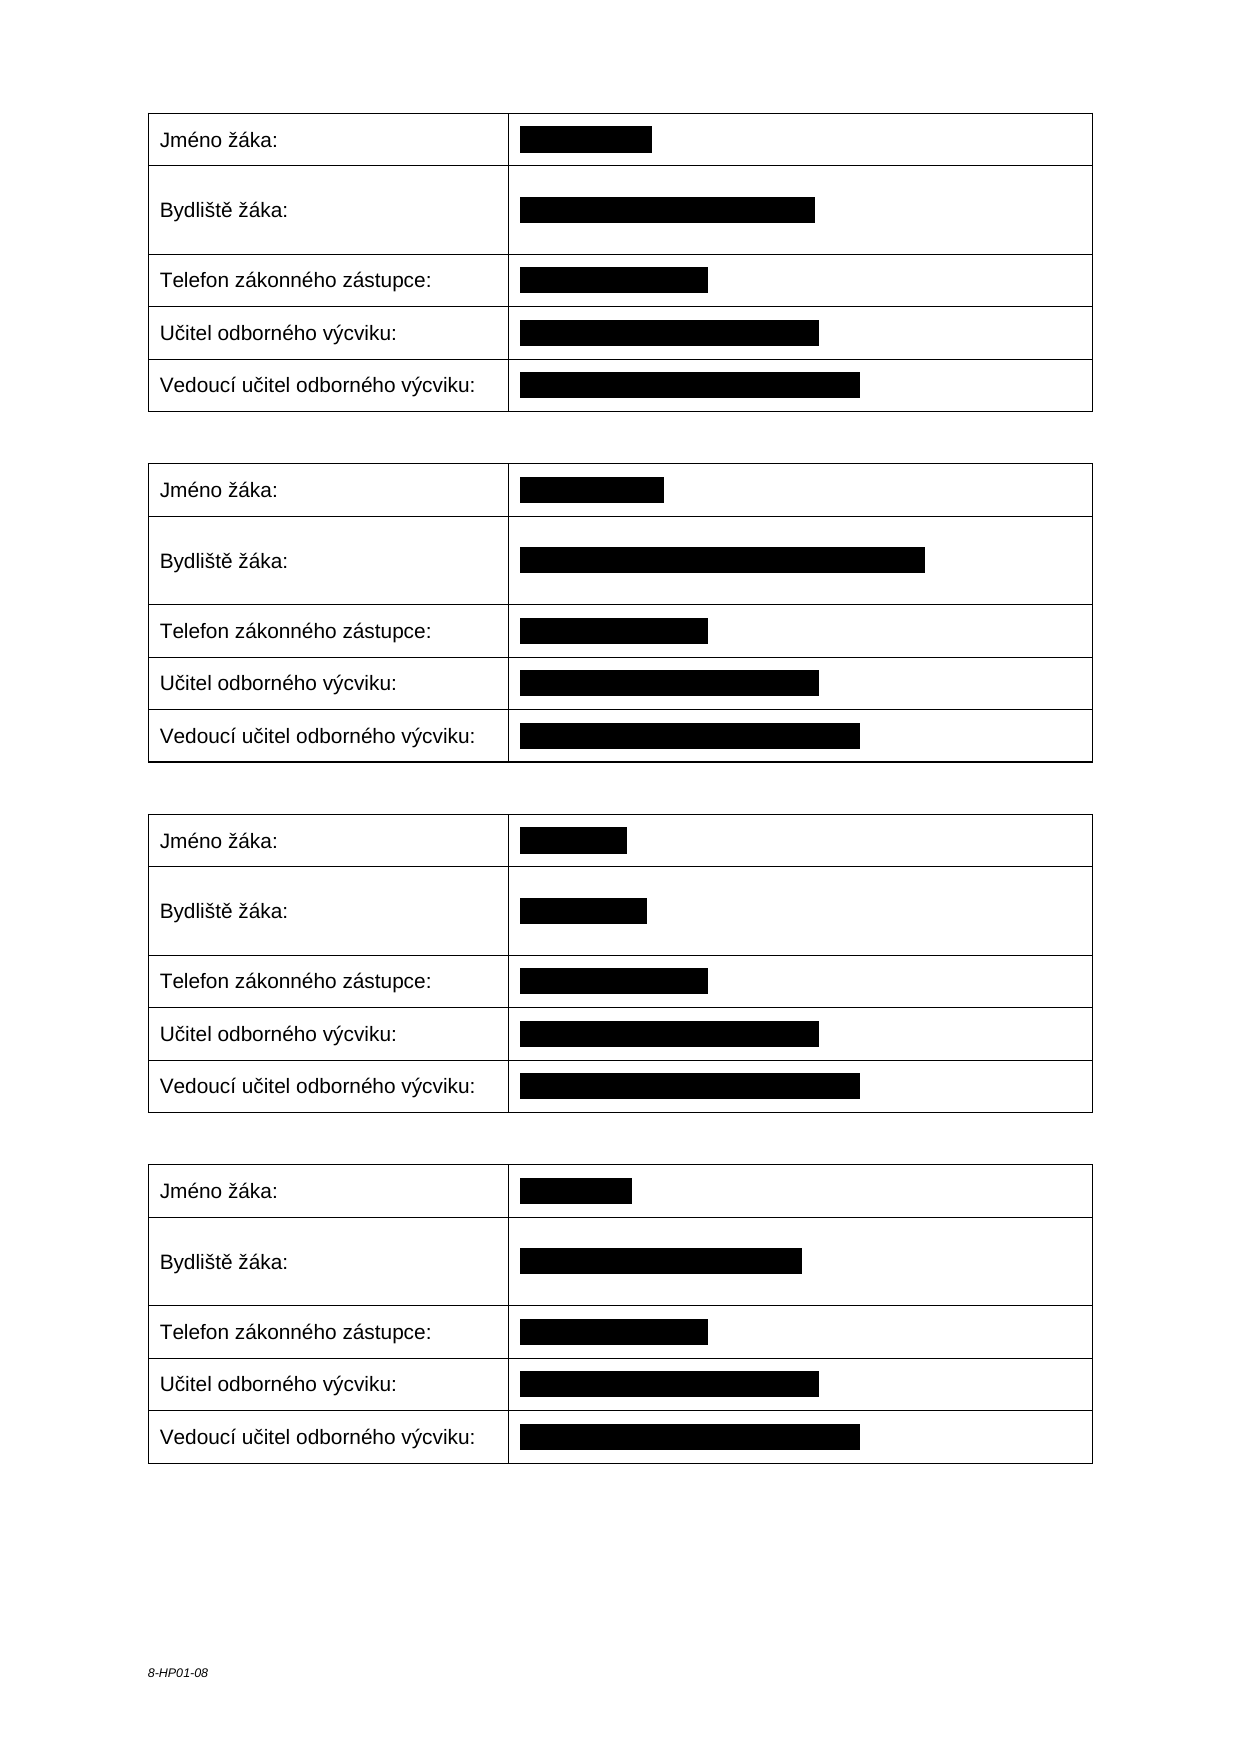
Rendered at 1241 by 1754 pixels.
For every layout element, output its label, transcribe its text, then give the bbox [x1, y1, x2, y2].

table_cell Chmelišná 9 [509, 867, 1092, 955]
table_cell Chomutov, Bezručova 4270 [509, 1218, 1092, 1305]
table_cell žák – 605 186 597 [509, 255, 1092, 306]
table_cell Norbert Ryska – 723 214 995 [509, 1359, 1092, 1410]
table_cell Norbert Ryska – 723 214 995 [509, 307, 1092, 358]
table_header Jméno žáka: [149, 464, 508, 516]
table_cell žák – 704 824 917 [509, 605, 1092, 657]
table_header David Hanouz [509, 464, 1092, 516]
table_cell Mgr. Josef Lancoš – 602 958 178 [509, 1411, 1092, 1462]
table_cell Vedoucí učitel odborného výcviku: [149, 1411, 508, 1462]
table_cell žák – 776 813 438 [509, 956, 1092, 1007]
table_cell Učitel odborného výcviku: [149, 1008, 508, 1059]
table_header Jan Kaluja [509, 815, 1092, 866]
table_cell Vedoucí učitel odborného výcviku: [149, 1061, 508, 1112]
table_header Jméno žáka: [149, 1165, 508, 1217]
table_cell Učitel odborného výcviku: [149, 1359, 508, 1410]
table_cell Bydliště žáka: [149, 1218, 508, 1305]
table_cell Bydliště žáka: [149, 517, 508, 604]
table_cell Mgr. Josef Lancoš – 602 958 178 [509, 710, 1092, 761]
table_cell Norbert Ryska – 723 214 995 [509, 658, 1092, 709]
table_cell Učitel odborného výcviku: [149, 658, 508, 709]
table_header Josef Hupcej [509, 114, 1092, 165]
table_cell Mgr. Josef Lancoš – 602 958 178 [509, 360, 1092, 411]
table_cell Telefon zákonného zástupce: [149, 956, 508, 1007]
table_cell Norbert Ryska – 723 214 995 [509, 1008, 1092, 1059]
table_cell Bydliště žáka: [149, 166, 508, 254]
table_cell Telefon zákonného zástupce: [149, 1306, 508, 1358]
table_header Filip Landa [509, 1165, 1092, 1217]
table_header Jméno žáka: [149, 114, 508, 165]
table_cell Chomutov, Březenecká 4750 [509, 166, 1092, 254]
table_cell Vedoucí učitel odborného výcviku: [149, 710, 508, 761]
table_header Jméno žáka: [149, 815, 508, 866]
table_cell Bydliště žáka: [149, 867, 508, 955]
table_cell Klášterec nad Ohří, Pod Stadionem 412 [509, 517, 1092, 604]
table_cell žák – 602 451 854 [509, 1306, 1092, 1358]
table_cell Telefon zákonného zástupce: [149, 255, 508, 306]
table_cell Učitel odborného výcviku: [149, 307, 508, 358]
table_cell Vedoucí učitel odborného výcviku: [149, 360, 508, 411]
table_cell Telefon zákonného zástupce: [149, 605, 508, 657]
table_cell Mgr. Josef Lancoš – 602 958 178 [509, 1061, 1092, 1112]
